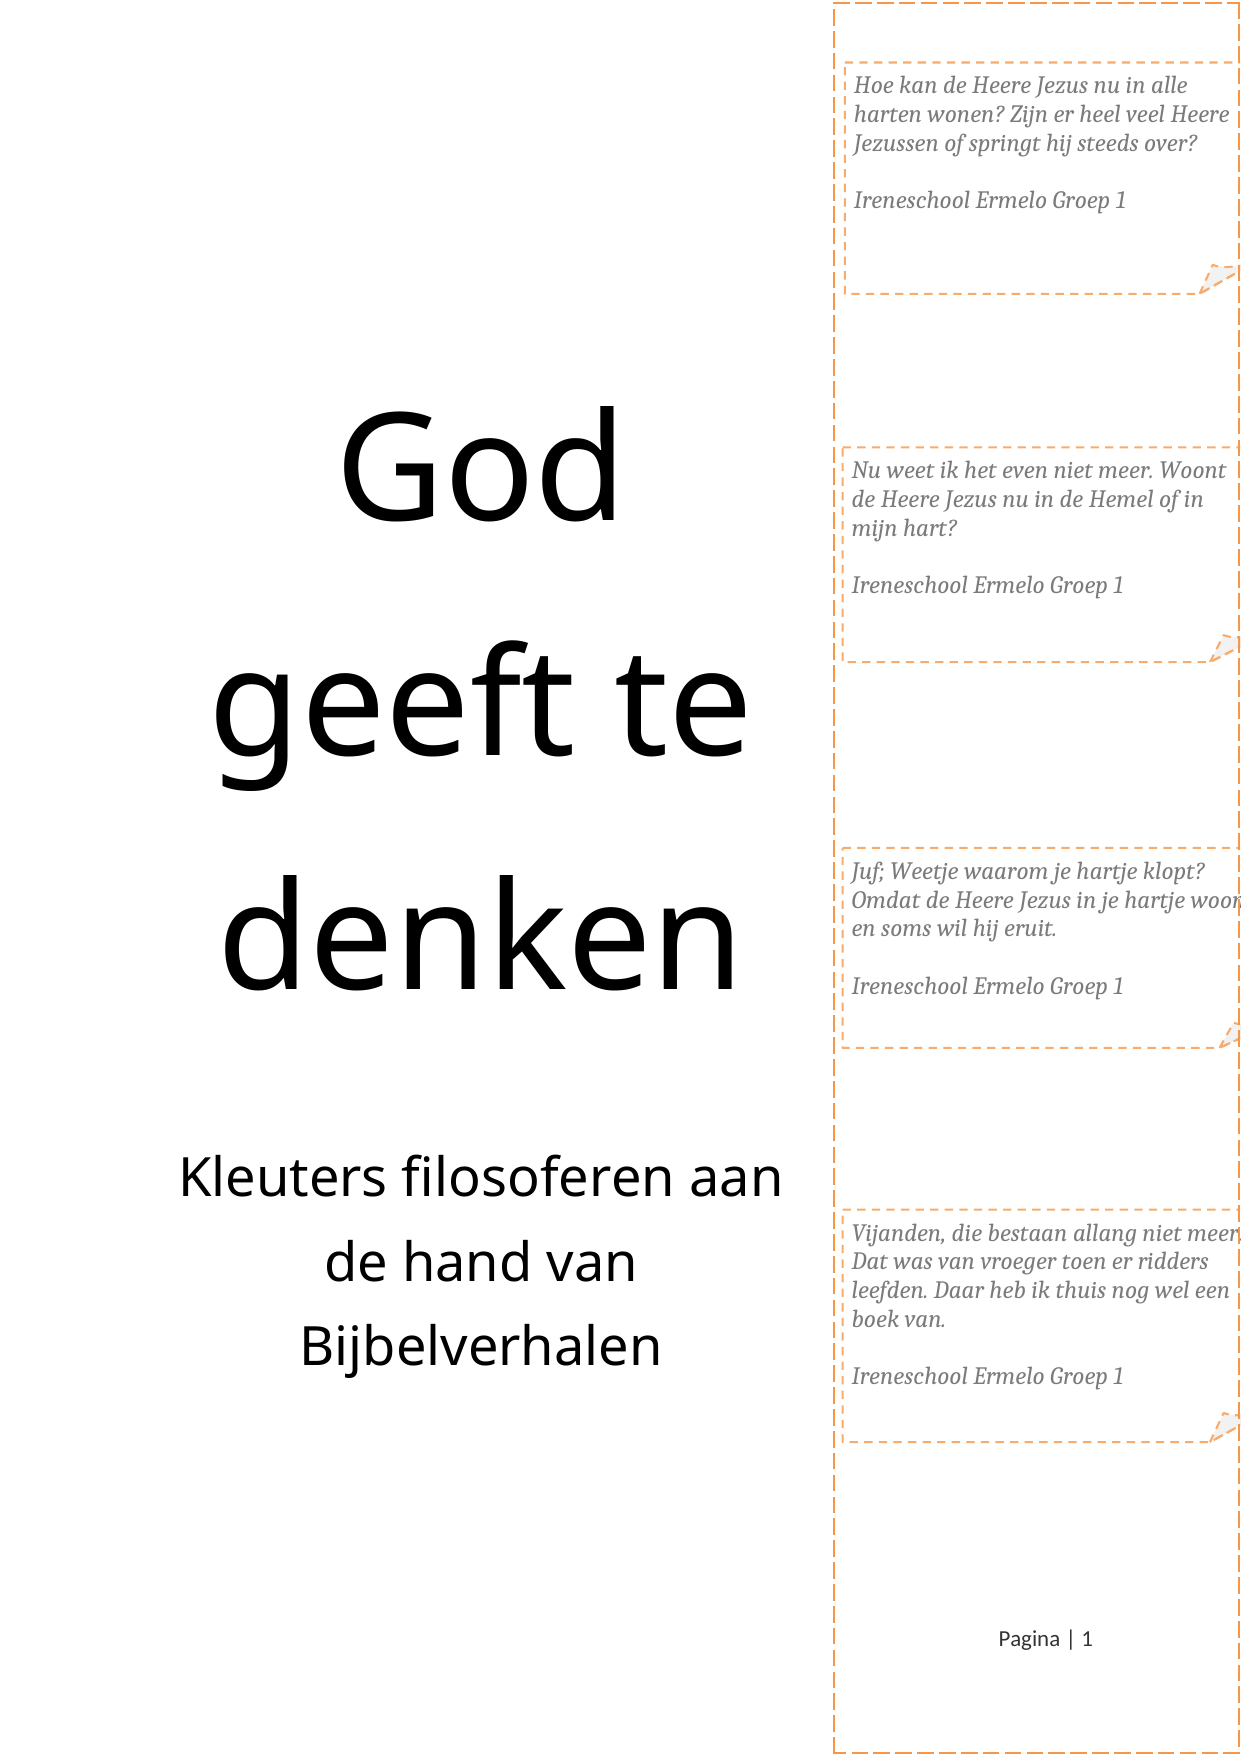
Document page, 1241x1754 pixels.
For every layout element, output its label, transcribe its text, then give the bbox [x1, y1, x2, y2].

text God geeft te denken [148, 360, 833, 1034]
text Bil Marjan, P. d. (2007). Praktijkgerichte ontwikkelingspsychologie. Soest: Uitgeverij Nelissen . [842, 447, 1093, 663]
text Bodengraven, N,. (2004). Wortels en vleugels; Kinderen onderzoeken bestaansvragen. Amsterdam: Uitgeverij SWP. [842, 1209, 1093, 1382]
text Kinderen in deze periode zitten in de periode van het magische denken. Ze kunnen nog moeilijk onderscheid maken tussen wat de werkelijkheid is en wat een droom is. Wat ze dromen is in hen gedachten echt gebeurt. [833, 360, 1093, 1034]
text Kleuters filosoferen aan de hand van Bijbelverhalen [148, 1138, 833, 1382]
text Bil Marjan, P. d. (2007). Praktijkgerichte ontwikkelingspsychologie. Soest: Uitgeverij Nelissen . [842, 847, 1093, 1034]
text Een ander kenmerk van de preoperationele periode is, is dat de kinderen denken dat alles wat ze zien door mensen is gemaakt i.p.v. de natuur; zoals de bladeren die verkleuren aan de boom. Daarnaast lossen problemen op door uit te proberen, trial and error . Ook kennen ze eenvoudige oorzaak en gevolgrelaties en zijn ze in staat causale relaties te begrijpen. [833, 1138, 1093, 1382]
